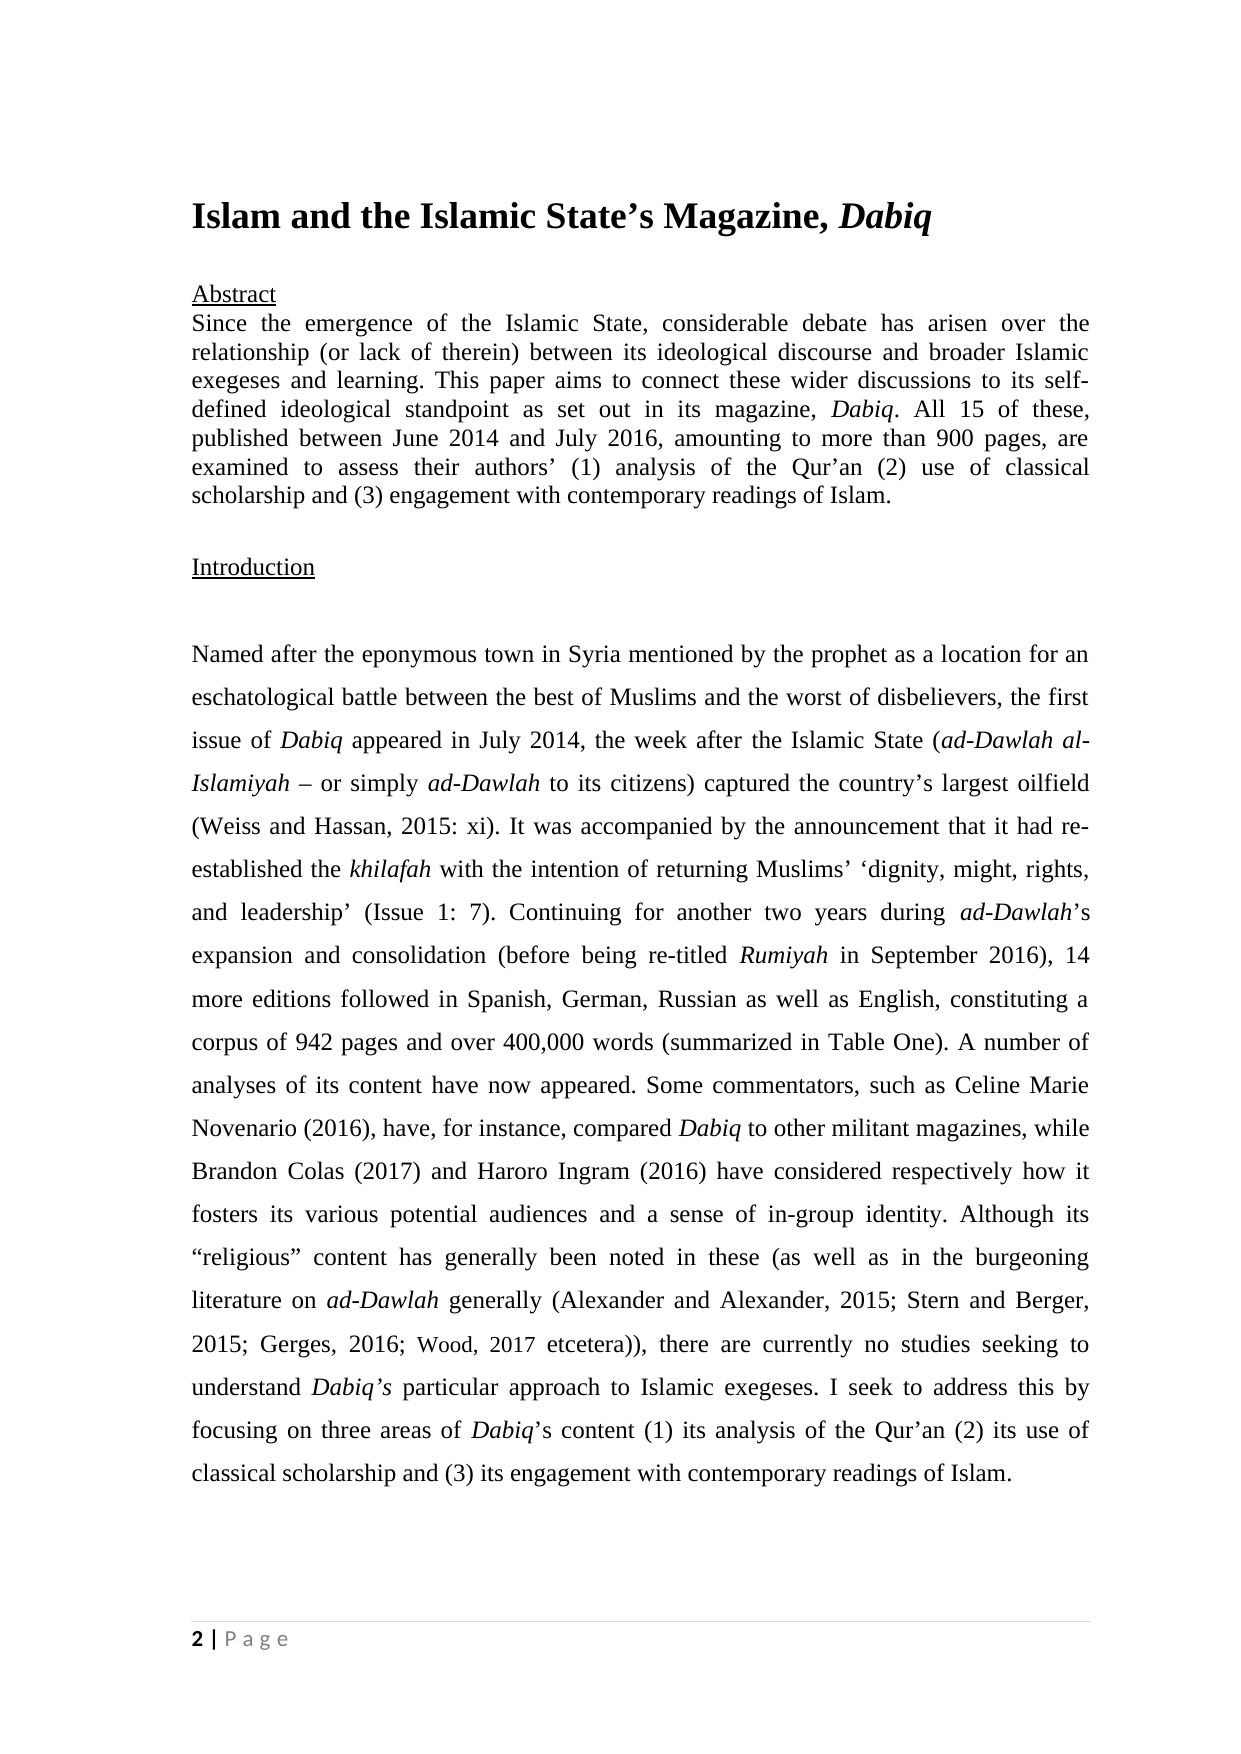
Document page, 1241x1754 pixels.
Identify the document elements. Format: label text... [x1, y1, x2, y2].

text Islam and the Islamic State’s Magazine, Dabiq [191, 193, 1090, 236]
text Introduction [191, 552, 1018, 581]
text Named after the eponymous town in Syria mentioned by the prophet as a location for an eschatological battle between the best of Muslims and the worst of disbelievers, the first issue of Dabiq appeared in July 2014, the week after the Islamic State (ad-Dawlah al-Islamiyah – or simply ad-Dawlah to its citizens) captured the country’s largest oilfield (Weiss and Hassan, 2015: xi). It was accompanied by the announcement that it had re-established the khilafah with the intention of returning Muslims’ ‘dignity, might, rights, and leadership’ (Issue 1: 7). Continuing for another two years during ad-Dawlah’s expansion and consolidation (before being re-titled Rumiyah in September 2016), 14 more editions followed in Spanish, German, Russian as well as English, constituting a corpus of 942 pages and over 400,000 words (summarized in Table One). A number of analyses of its content have now appeared. Some commentators, such as Celine Marie Novenario (2016), have, for instance, compared Dabiq to other militant magazines, while Brandon Colas (2017) and Haroro Ingram (2016) have considered respectively how it fosters its various potential audiences and a sense of in-group identity. Although its “religious” content has generally been noted in these (as well as in the burgeoning literature on ad-Dawlah generally (Alexander and Alexander, 2015; Stern and Berger, 2015; Gerges, 2016; Wood, 2017 etcetera)), there are currently no studies seeking to understand Dabiq’s particular approach to Islamic exegeses. I seek to address this by focusing on three areas of Dabiq’s content (1) its analysis of the Qur’an (2) its use of classical scholarship and (3) its engagement with contemporary readings of Islam. [191, 639, 1090, 1487]
text Abstract [191, 279, 1018, 308]
text Since the emergence of the Islamic State, considerable debate has arisen over the relationship (or lack of therein) between its ideological discourse and broader Islamic exegeses and learning. This paper aims to connect these wider discussions to its self-defined ideological standpoint as set out in its magazine, Dabiq. All 15 of these, published between June 2014 and July 2016, amounting to more than 900 pages, are examined to assess their authors’ (1) analysis of the Qur’an (2) use of classical scholarship and (3) engagement with contemporary readings of Islam. [191, 308, 1090, 509]
